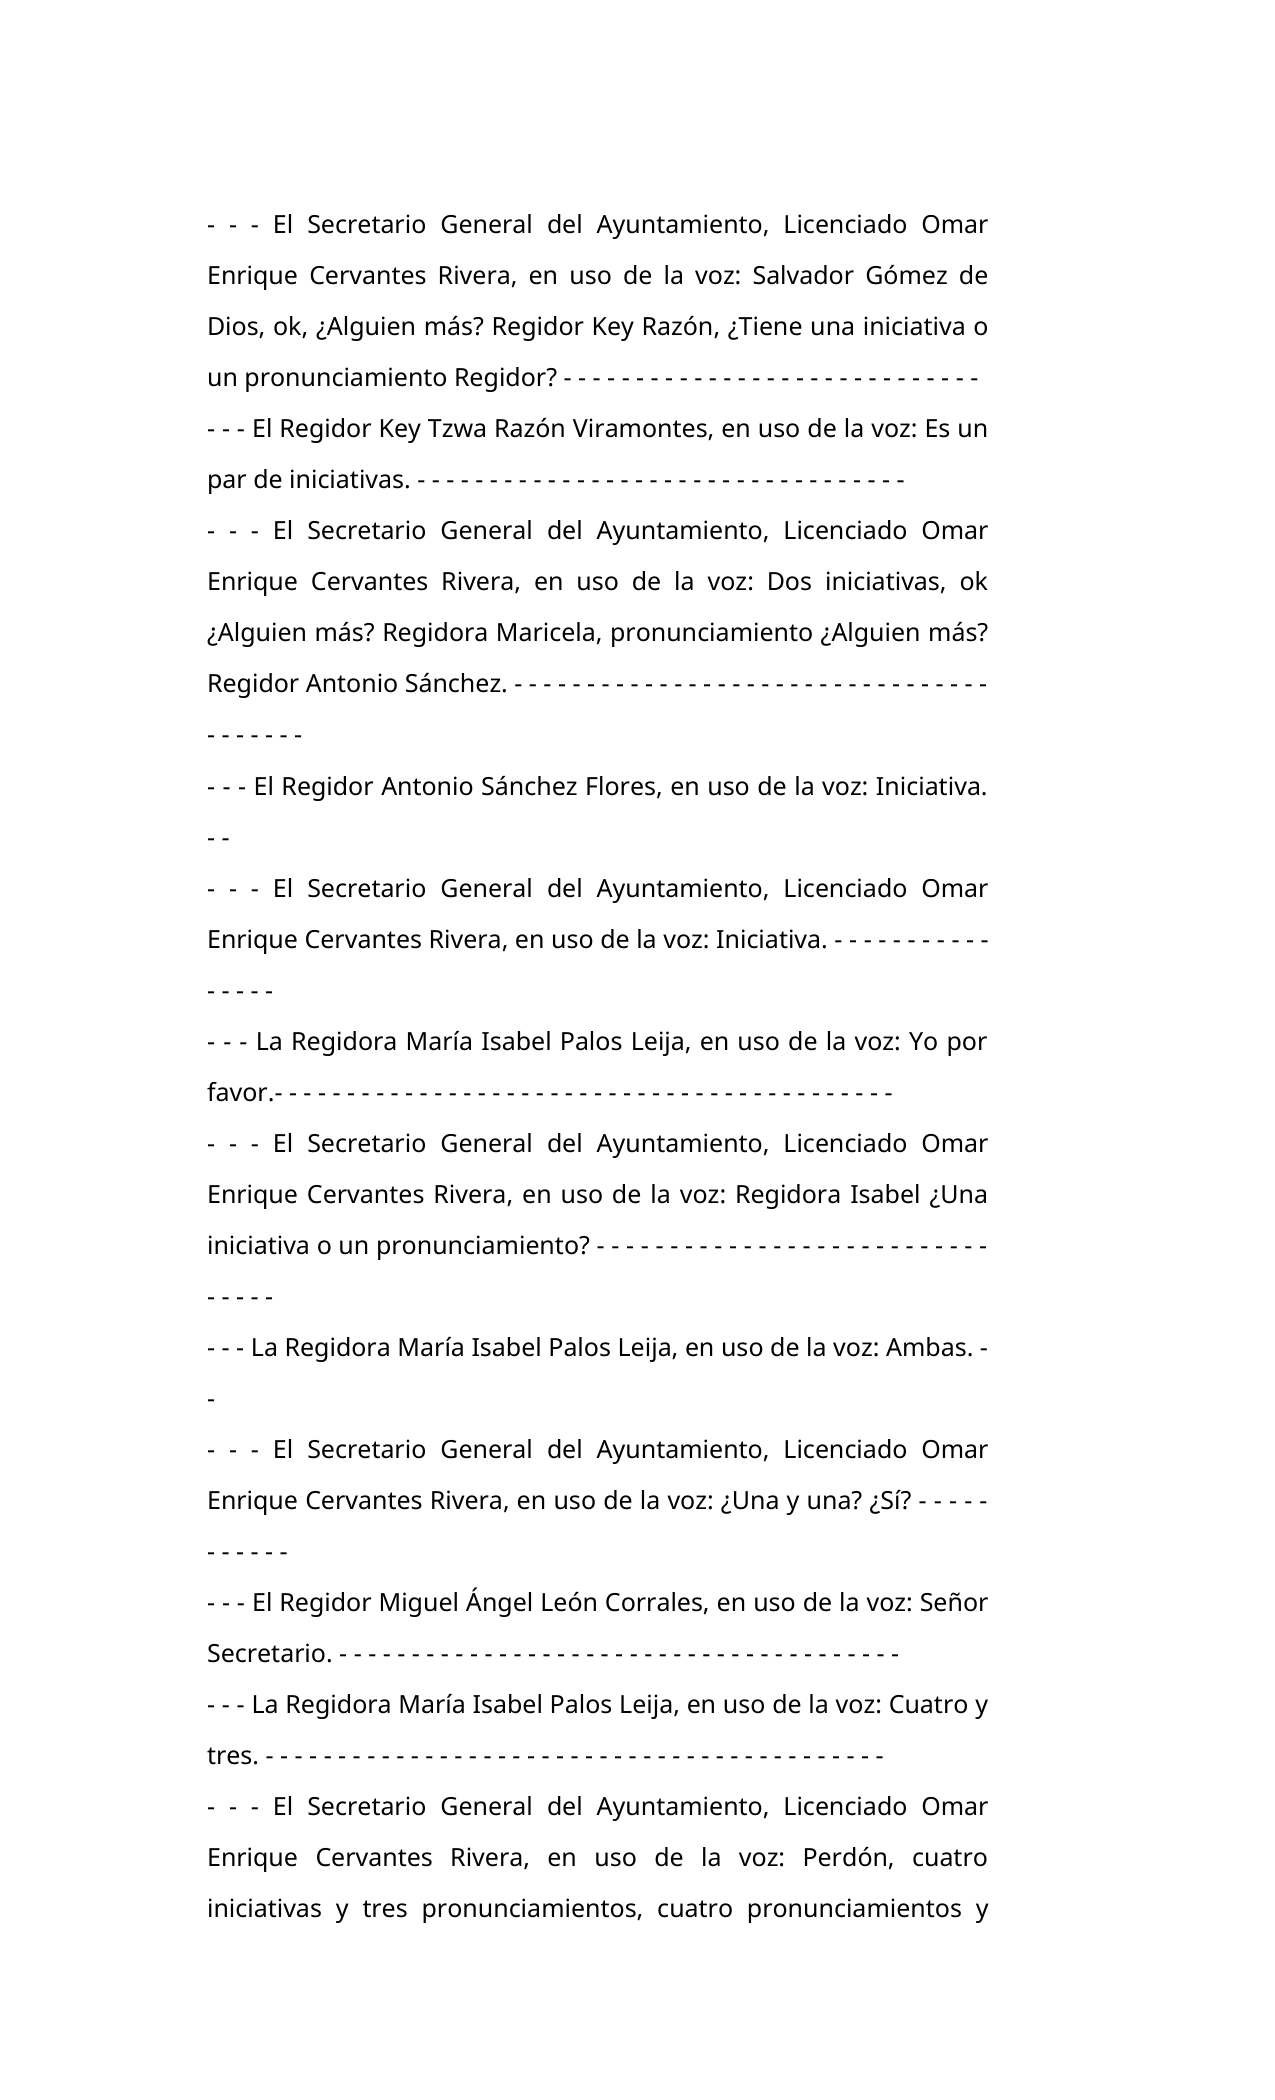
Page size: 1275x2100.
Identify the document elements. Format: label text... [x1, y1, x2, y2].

text - - - El Regidor Miguel Ángel León Corrales, en uso de la voz: Señor Secretario. - - - - - - - - - - - - - - - - - - - - - - - - - - - - - - - - - - - - - - - [207, 1585, 989, 1670]
text - - - La Regidora María Isabel Palos Leija, en uso de la voz: Cuatro y tres. - - - - - - - - - - - - - - - - - - - - - - - - - - - - - - - - - - - - - - - - - - - [207, 1687, 989, 1772]
text - - - La Regidora María Isabel Palos Leija, en uso de la voz: Ambas. - - [207, 1330, 989, 1415]
text - - - El Regidor Antonio Sánchez Flores, en uso de la voz: Iniciativa. - - [207, 768, 989, 853]
text - - - El Secretario General del Ayuntamiento, Licenciado Omar Enrique Cervantes Rivera, en uso de la voz: Iniciativa. - - - - - - - - - - - - - - - - [207, 870, 989, 1006]
text - - - El Secretario General del Ayuntamiento, Licenciado Omar Enrique Cervantes Rivera, en uso de la voz: ¿Una y una? ¿Sí? - - - - - - - - - - - [207, 1432, 989, 1568]
text - - - El Secretario General del Ayuntamiento, Licenciado Omar Enrique Cervantes Rivera, en uso de la voz: Salvador Gómez de Dios, ok, ¿Alguien más? Regidor Key Razón, ¿Tiene una iniciativa o un pronunciamiento Regidor? - - - - - - - - - - - - - - - - - - - - - - - - - - - - - [207, 207, 989, 394]
text - - - El Regidor Key Tzwa Razón Viramontes, en uso de la voz: Es un par de iniciativas. - - - - - - - - - - - - - - - - - - - - - - - - - - - - - - - - - - [207, 411, 989, 496]
text - - - El Secretario General del Ayuntamiento, Licenciado Omar Enrique Cervantes Rivera, en uso de la voz: Regidora Isabel ¿Una iniciativa o un pronunciamiento? - - - - - - - - - - - - - - - - - - - - - - - - - - - - - - - - [207, 1126, 989, 1313]
text - - - La Regidora María Isabel Palos Leija, en uso de la voz: Yo por favor.- - - - - - - - - - - - - - - - - - - - - - - - - - - - - - - - - - - - - - - - - - - [207, 1023, 989, 1108]
text - - - El Secretario General del Ayuntamiento, Licenciado Omar Enrique Cervantes Rivera, en uso de la voz: Dos iniciativas, ok ¿Alguien más? Regidora Maricela, pronunciamiento ¿Alguien más? Regidor Antonio Sánchez. - - - - - - - - - - - - - - - - - - - - - - - - - - - - - - - - - - - - - - - - [207, 513, 989, 751]
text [207, 1789, 989, 1925]
